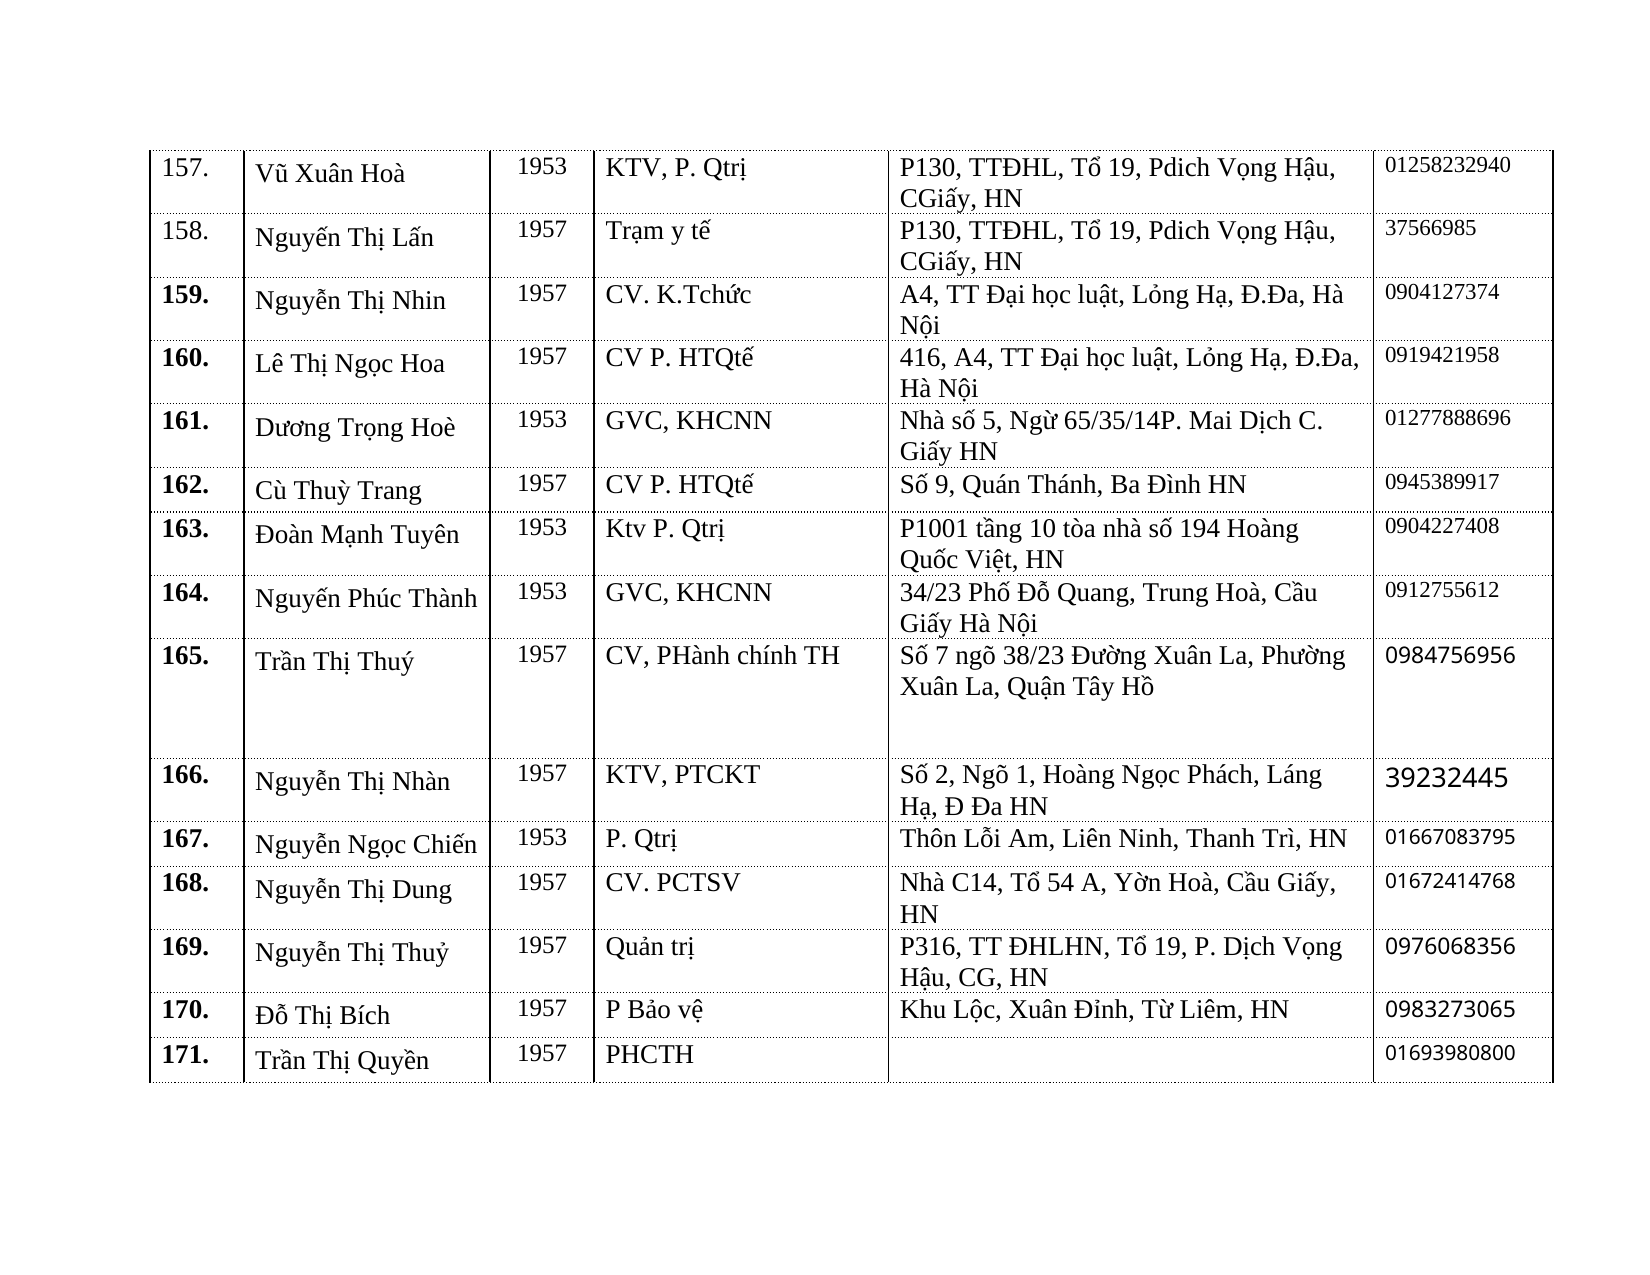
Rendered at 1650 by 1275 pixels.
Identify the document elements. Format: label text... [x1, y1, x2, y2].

table_cell 01277888696 [1374, 403, 1552, 467]
table_cell [151, 821, 243, 866]
table_cell 1957 [491, 340, 593, 403]
table_cell Số 2, Ngõ 1, Hoàng Ngọc Phách, Láng Hạ, Đ Đa HN [889, 758, 1373, 821]
table_cell P. Qtrị [595, 821, 888, 866]
table_cell [151, 213, 243, 277]
table_cell 1953 [491, 511, 593, 575]
table_cell 01258232940 [1374, 150, 1552, 213]
table_cell Dương Trọng Hoè [245, 403, 489, 467]
table_cell P130, TTĐHL, Tổ 19, Pdich Vọng Hậu, CGiấy, HN [889, 213, 1373, 277]
table_cell [151, 992, 243, 1037]
table_cell CV. K.Tchức [595, 277, 888, 340]
table_cell 37566985 [1374, 213, 1552, 277]
table_cell 1957 [491, 758, 593, 821]
table_cell [151, 277, 243, 340]
table_cell [151, 866, 243, 929]
table_cell Trạm y tế [595, 213, 888, 277]
table_cell [889, 1037, 1373, 1082]
table_cell Cù Thuỳ Trang [245, 467, 489, 511]
table_cell Ktv P. Qtrị [595, 511, 888, 575]
table_cell Nguyễn Thị Nhàn [245, 758, 489, 821]
table_cell 1957 [491, 1037, 593, 1082]
table_cell Đoàn Mạnh Tuyên [245, 511, 489, 575]
table_cell P1001 tầng 10 tòa nhà số 194 Hoàng Quốc Việt, HN [889, 511, 1373, 575]
table_cell 0945389917 [1374, 467, 1552, 511]
table_cell 1957 [491, 992, 593, 1037]
table_cell 1957 [491, 929, 593, 992]
table_cell 01667083795 [1374, 821, 1552, 866]
table_cell CV, PHành chính TH [595, 638, 888, 757]
table_cell 1953 [491, 821, 593, 866]
table_cell Nguyễn Thị Nhin [245, 277, 489, 340]
table_cell 1957 [491, 866, 593, 929]
table_cell 0904227408 [1374, 511, 1552, 575]
table_cell 0912755612 [1374, 575, 1552, 638]
table_cell Quản trị [595, 929, 888, 992]
table_cell 1957 [491, 213, 593, 277]
table_cell 0983273065 [1374, 992, 1552, 1037]
table_cell Trần Thị Thuý [245, 638, 489, 757]
table_cell Nguyễn Thị Thuỷ [245, 929, 489, 992]
table_cell Vũ Xuân Hoà [244, 150, 490, 213]
table_cell Nguyến Phúc Thành [245, 575, 489, 638]
table_cell 1953 [491, 403, 593, 467]
table_cell Số 9, Quán Thánh, Ba Đình HN [889, 467, 1373, 511]
table_cell [151, 511, 243, 575]
table_cell [151, 403, 243, 467]
table_cell 0919421958 [1374, 340, 1552, 403]
table_cell CV. PCTSV [595, 866, 888, 929]
table_cell [151, 340, 243, 403]
table_cell [151, 758, 243, 821]
table_cell GVC, KHCNN [595, 403, 888, 467]
table_cell [151, 929, 243, 992]
table_cell 0984756956 [1374, 638, 1552, 757]
table_cell Khu Lộc, Xuân Đỉnh, Từ Liêm, HN [889, 992, 1373, 1037]
table_cell Số 7 ngõ 38/23 Đường Xuân La, Phường Xuân La, Quận Tây Hồ [889, 638, 1373, 757]
table_cell CV P. HTQtế [595, 467, 888, 511]
table_cell Nguyễn Thị Dung [245, 866, 489, 929]
table_cell Nhà C14, Tổ 54 A, Yờn Hoà, Cầu Giấy, HN [889, 866, 1373, 929]
table_cell 1957 [491, 277, 593, 340]
table_cell 1953 [491, 575, 593, 638]
table_cell [151, 467, 243, 511]
table_cell KTV, PTCKT [595, 758, 888, 821]
table_cell Nguyến Thị Lấn [245, 213, 489, 277]
table_cell GVC, KHCNN [595, 575, 888, 638]
table_cell Nhà số 5, Ngừ 65/35/14P. Mai Dịch C. Giấy HN [889, 403, 1373, 467]
table_cell 1957 [491, 467, 593, 511]
table_cell 01693980800 [1374, 1037, 1552, 1082]
table_cell [151, 150, 243, 213]
table_cell 1953 [491, 150, 593, 213]
table_cell Lê Thị Ngọc Hoa [245, 340, 489, 403]
table_cell P Bảo vệ [595, 992, 888, 1037]
table_cell PHCTH [595, 1037, 888, 1082]
table_cell 0976068356 [1374, 929, 1552, 992]
table_cell 39232445 [1374, 758, 1552, 821]
table_cell Trần Thị Quyền [245, 1037, 489, 1082]
table_cell [151, 575, 243, 638]
table_cell [151, 1037, 243, 1082]
table_cell Thôn Lỗi Am, Liên Ninh, Thanh Trì, HN [889, 821, 1373, 866]
table_cell 416, A4, TT Đại học luật, Lỏng Hạ, Đ.Đa, Hà Nội [889, 340, 1373, 403]
table_cell 01672414768 [1374, 866, 1552, 929]
table_cell P130, TTĐHL, Tổ 19, Pdich Vọng Hậu, CGiấy, HN [888, 150, 1373, 213]
table_cell 0904127374 [1374, 277, 1552, 340]
table_cell A4, TT Đại học luật, Lỏng Hạ, Đ.Đa, Hà Nội [889, 277, 1373, 340]
table_cell Đỗ Thị Bích [245, 992, 489, 1037]
table_cell Nguyễn Ngọc Chiến [245, 821, 489, 866]
table_cell CV P. HTQtế [595, 340, 888, 403]
table_cell P316, TT ĐHLHN, Tổ 19, P. Dịch Vọng Hậu, CG, HN [889, 929, 1373, 992]
table_cell 34/23 Phố Đỗ Quang, Trung Hoà, Cầu Giấy Hà Nội [889, 575, 1373, 638]
table_cell [151, 638, 243, 757]
table_cell KTV, P. Qtrị [594, 150, 888, 213]
table_cell 1957 [491, 638, 593, 757]
